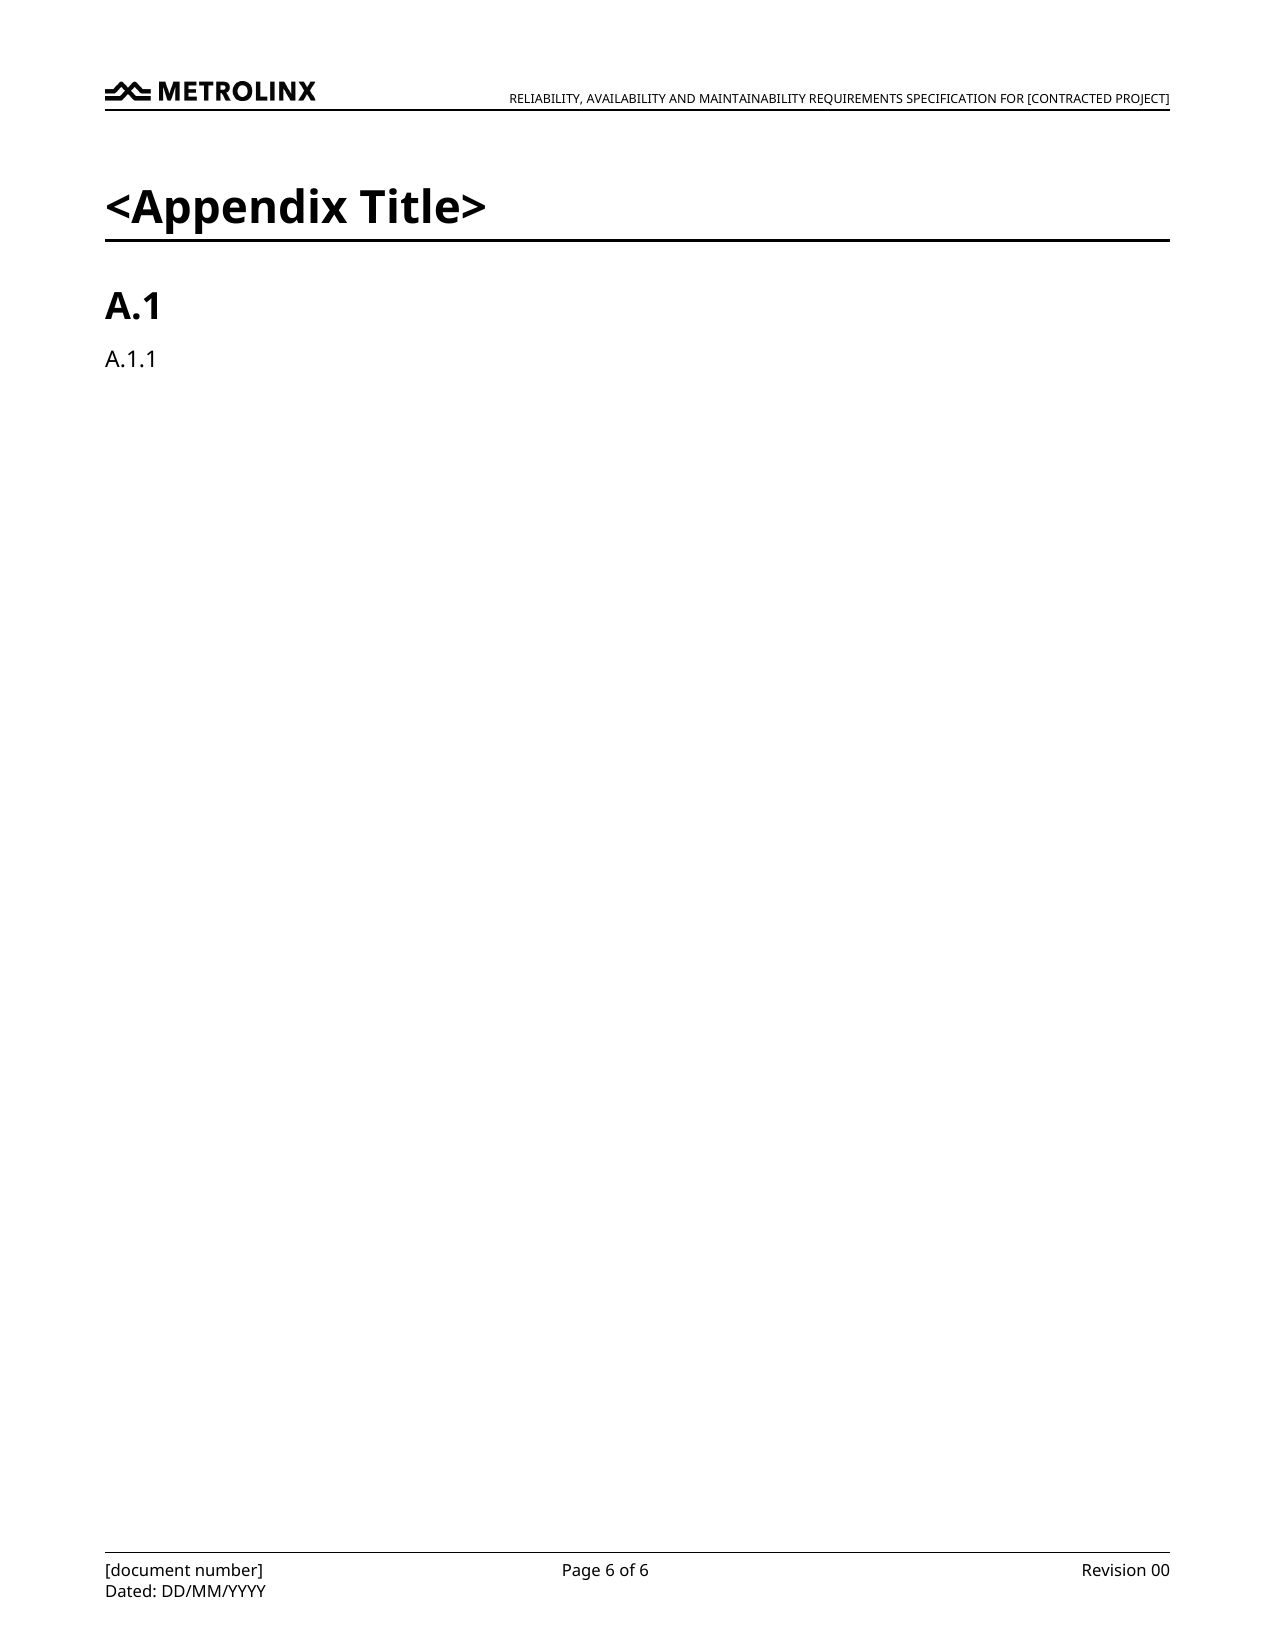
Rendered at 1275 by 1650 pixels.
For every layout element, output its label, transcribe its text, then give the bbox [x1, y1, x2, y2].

picture [105, 81, 316, 101]
list <Appendix Title> [105, 175, 1170, 239]
